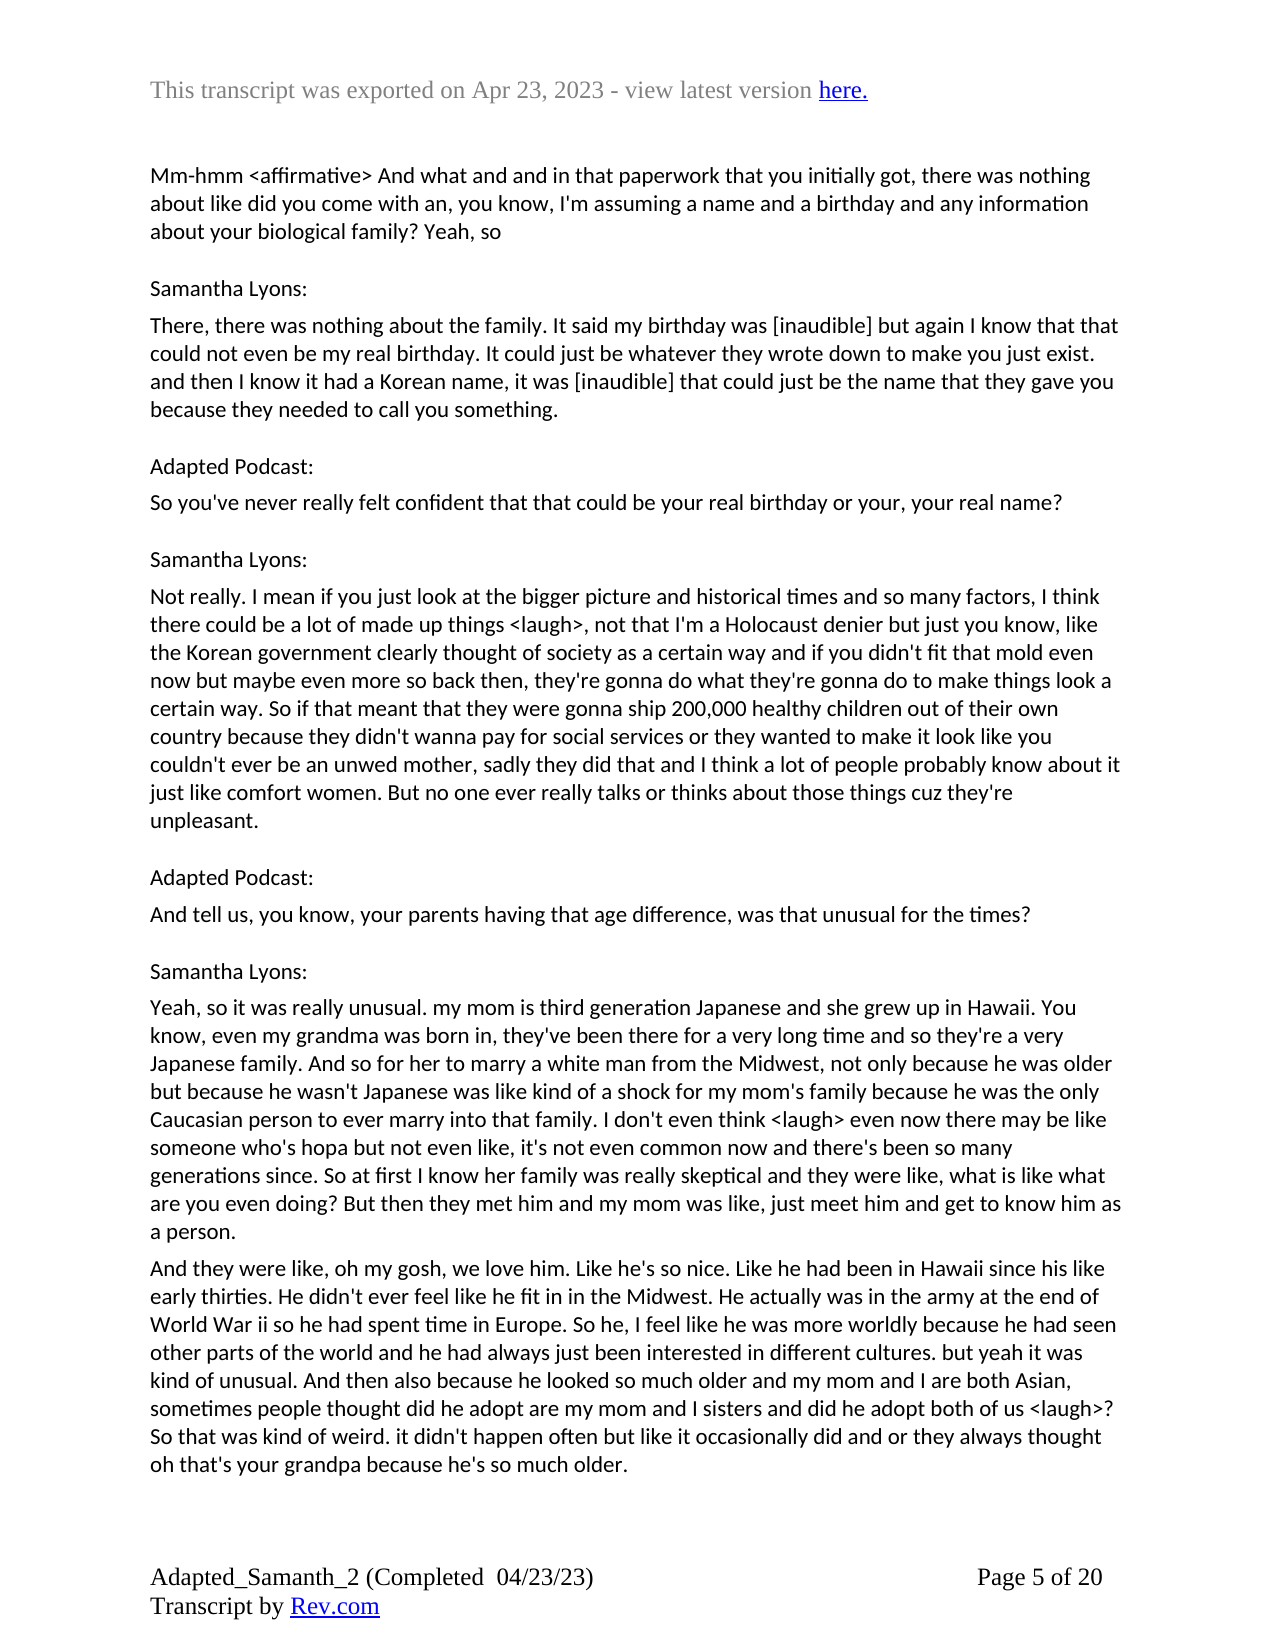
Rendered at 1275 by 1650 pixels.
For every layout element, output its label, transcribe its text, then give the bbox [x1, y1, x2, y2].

text So you've never really felt confident that that could be your real birthday or your, your real name? [150, 488, 1125, 516]
text Adapted Podcast: [150, 452, 1125, 480]
text Samantha Lyons: [150, 957, 1125, 985]
text Mm-hmm <affirmative> And what and and in that paperwork that you initially got, there was nothing about like did you come with an, you know, I'm assuming a name and a birthday and any information about your biological family? Yeah, so [150, 161, 1125, 245]
text And tell us, you know, your parents having that age difference, was that unusual for the times? [150, 900, 1125, 928]
text There, there was nothing about the family. It said my birthday was [inaudible] but again I know that that could not even be my real birthday. It could just be whatever they wrote down to make you just exist. and then I know it had a Korean name, it was [inaudible] that could just be the name that they gave you because they needed to call you something. [150, 311, 1125, 423]
text Yeah, so it was really unusual. my mom is third generation Japanese and she grew up in Hawaii. You know, even my grandma was born in, they've been there for a very long time and so they're a very Japanese family. And so for her to marry a white man from the Midwest, not only because he was older but because he wasn't Japanese was like kind of a shock for my mom's family because he was the only Caucasian person to ever marry into that family. I don't even think <laugh> even now there may be like someone who's hopa but not even like, it's not even common now and there's been so many generations since. So at first I know her family was really skeptical and they were like, what is like what are you even doing? But then they met him and my mom was like, just meet him and get to know him as a person. [150, 993, 1125, 1245]
text Samantha Lyons: [150, 274, 1125, 302]
text And they were like, oh my gosh, we love him. Like he's so nice. Like he had been in Hawaii since his like early thirties. He didn't ever feel like he fit in in the Midwest. He actually was in the army at the end of World War ii so he had spent time in Europe. So he, I feel like he was more worldly because he had seen other parts of the world and he had always just been interested in different cultures. but yeah it was kind of unusual. And then also because he looked so much older and my mom and I are both Asian, sometimes people thought did he adopt are my mom and I sisters and did he adopt both of us <laugh>? So that was kind of weird. it didn't happen often but like it occasionally did and or they always thought oh that's your grandpa because he's so much older. [150, 1254, 1125, 1478]
text Samantha Lyons: [150, 546, 1125, 574]
text Adapted Podcast: [150, 863, 1125, 891]
text Not really. I mean if you just look at the bigger picture and historical times and so many factors, I think there could be a lot of made up things <laugh>, not that I'm a Holocaust denier but just you know, like the Korean government clearly thought of society as a certain way and if you didn't fit that mold even now but maybe even more so back then, they're gonna do what they're gonna do to make things look a certain way. So if that meant that they were gonna ship 200,000 healthy children out of their own country because they didn't wanna pay for social services or they wanted to make it look like you couldn't ever be an unwed mother, sadly they did that and I think a lot of people probably know about it just like comfort women. But no one ever really talks or thinks about those things cuz they're unpleasant. [150, 582, 1125, 834]
